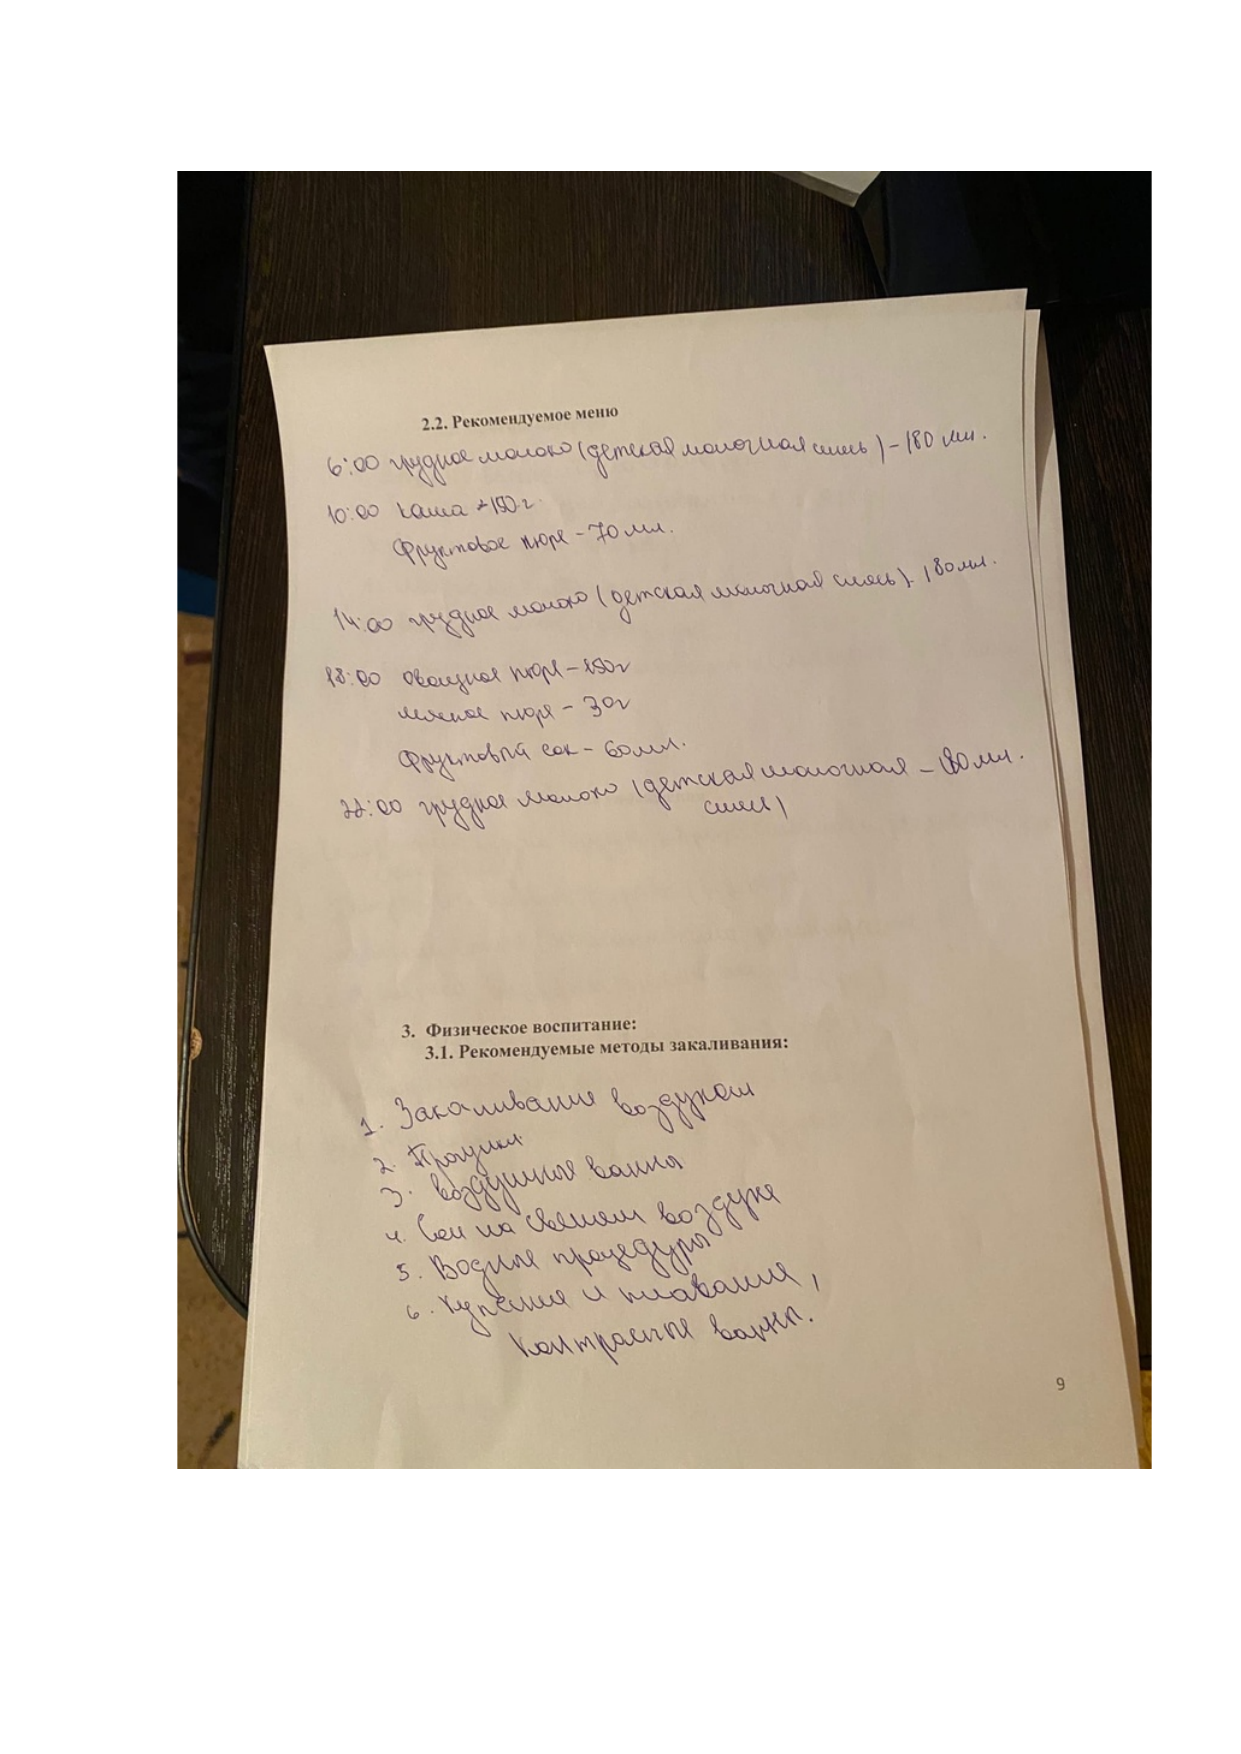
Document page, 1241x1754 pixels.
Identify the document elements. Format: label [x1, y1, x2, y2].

picture [177, 171, 1152, 1469]
